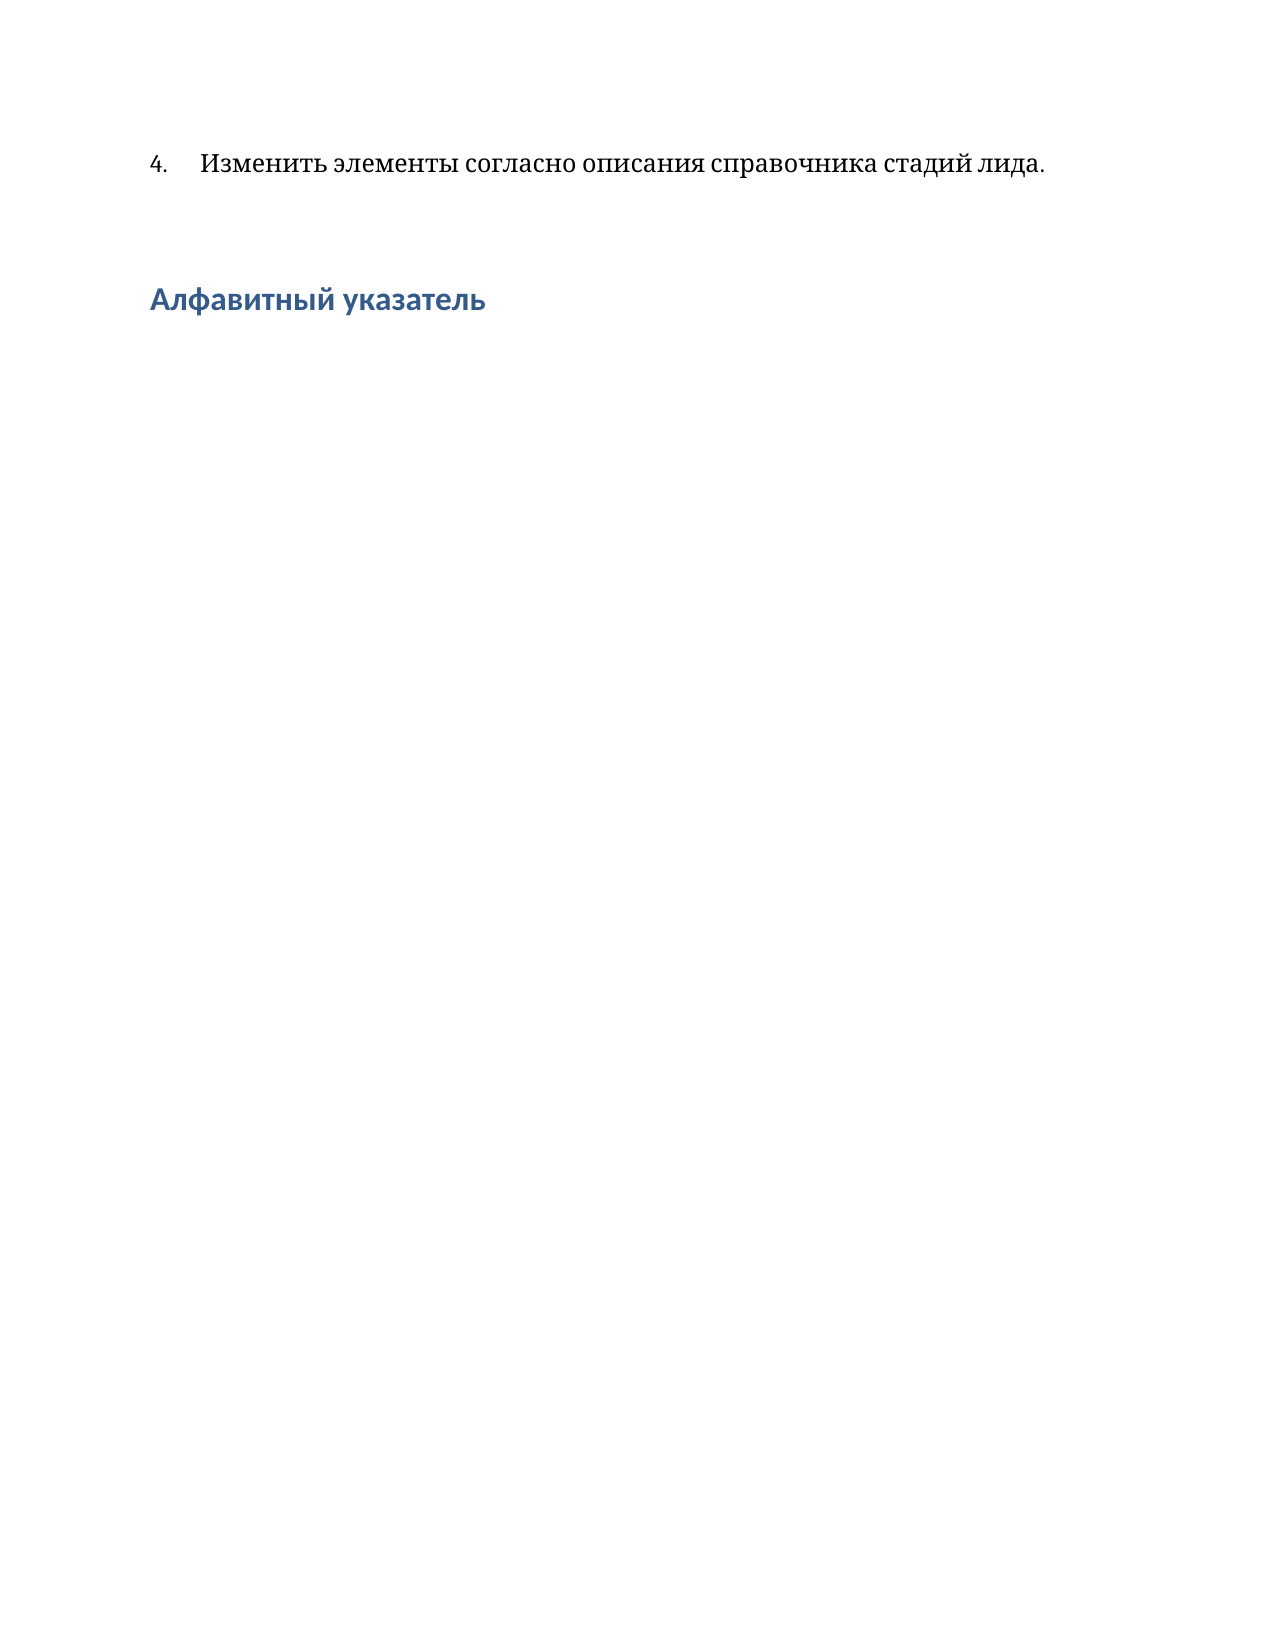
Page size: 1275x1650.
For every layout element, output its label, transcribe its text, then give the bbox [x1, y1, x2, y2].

list Изменить элементы согласно описания справочника стадий лида. [150, 150, 1125, 179]
subtitle Алфавитный указатель [150, 278, 1125, 319]
